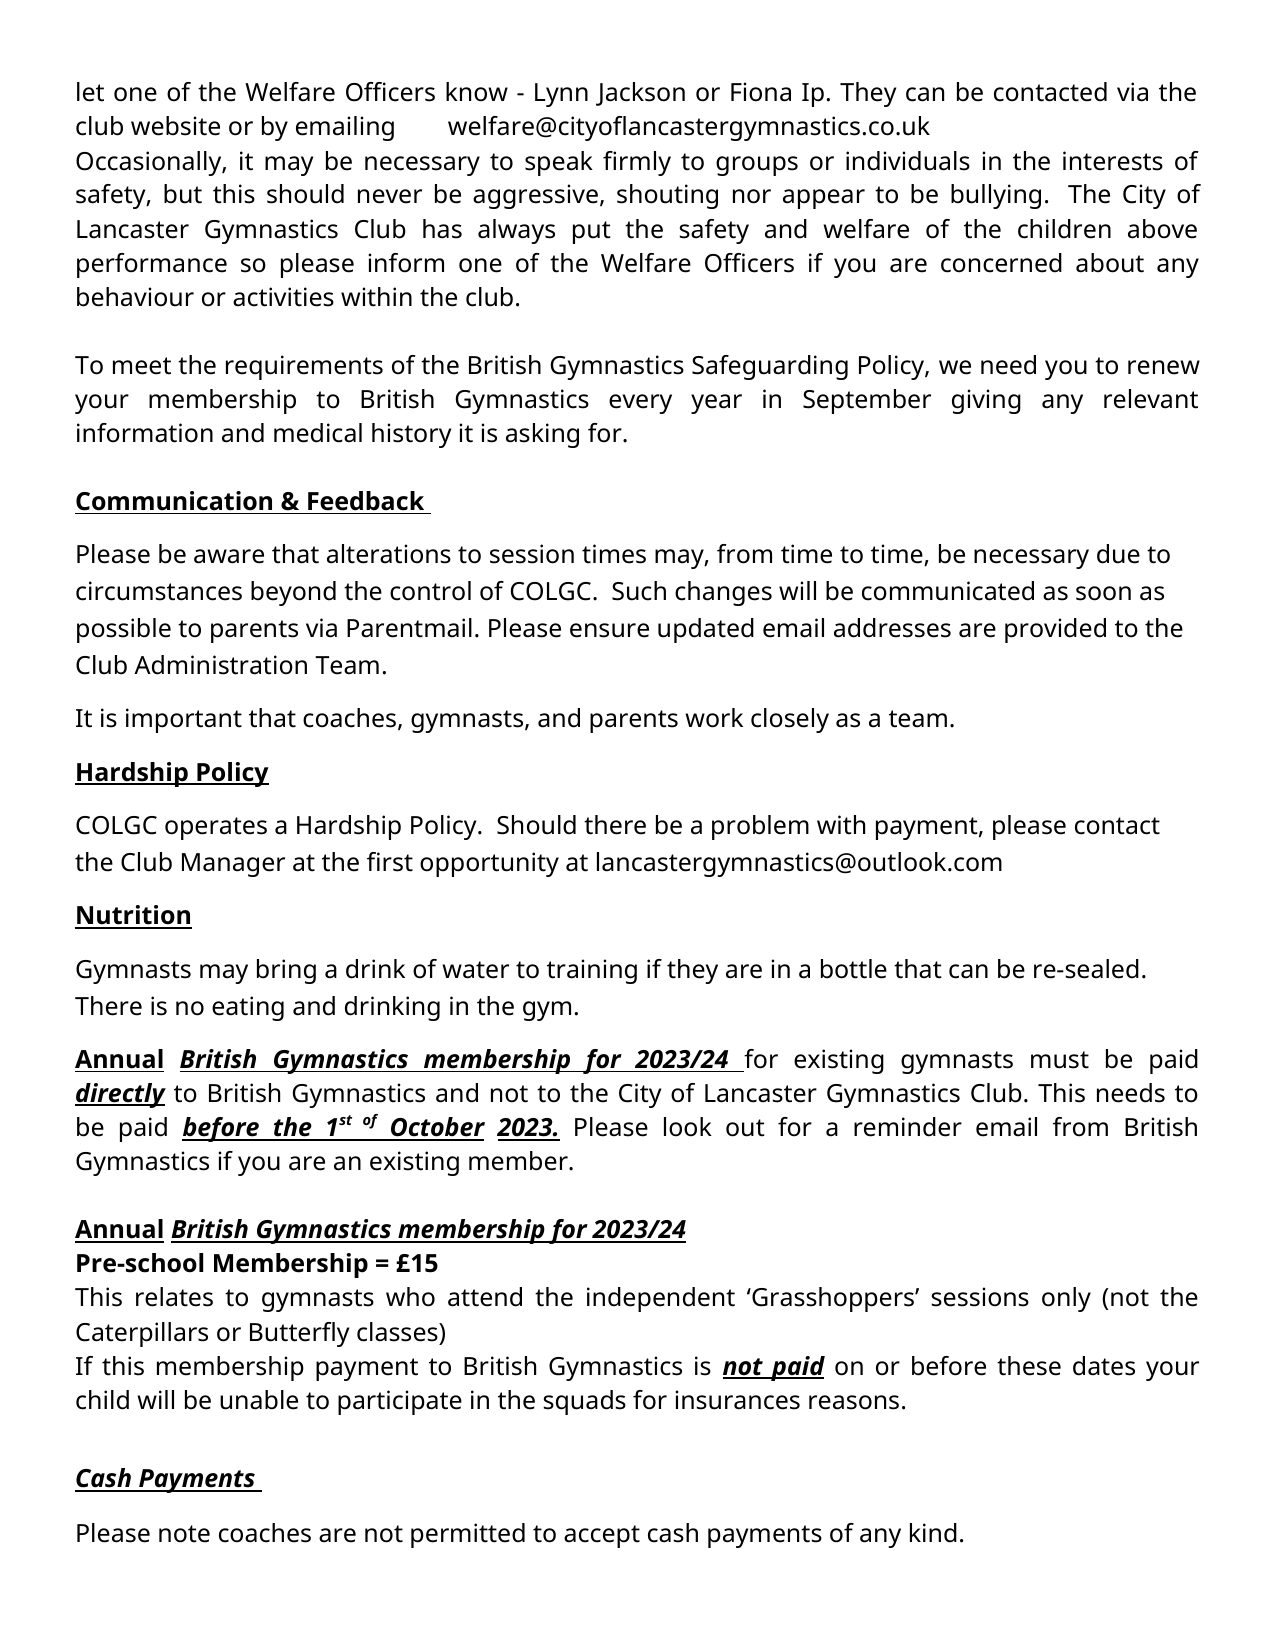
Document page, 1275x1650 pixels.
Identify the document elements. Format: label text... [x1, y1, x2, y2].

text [75, 75, 1200, 143]
text Pre-school Membership = £15 [75, 1246, 1200, 1280]
text Annual British Gymnastics membership for 2023/24 [75, 1212, 1200, 1246]
text COLGC operates a Hardship Policy. Should there be a problem with payment, please contact the Club Manager at the first opportunity at lancastergymnastics@outlook.com [75, 808, 1200, 879]
text It is important that coaches, gymnasts, and parents work closely as a team. [75, 701, 1200, 735]
text Occasionally, it may be necessary to speak firmly to groups or individuals in the interests of safety, but this should never be aggressive, shouting nor appear to be bullying. The City of Lancaster Gymnastics Club has always put the safety and welfare of the children above performance so please inform one of the Welfare Officers if you are concerned about any behaviour or activities within the club. [75, 143, 1200, 313]
text Please note coaches are not permitted to accept cash payments of any kind. [75, 1516, 1200, 1550]
text Please be aware that alterations to session times may, from time to time, be necessary due to circumstances beyond the control of COLGC. Such changes will be communicated as soon as possible to parents via Parentmail. Please ensure updated email addresses are provided to the Club Administration Team. [75, 537, 1200, 682]
text Hardship Policy [75, 754, 1200, 788]
text This relates to gymnasts who attend the independent ‘Grasshoppers’ sessions only (not the Caterpillars or Butterfly classes) [75, 1280, 1200, 1348]
text Nutrition [75, 898, 1200, 932]
text Annual British Gymnastics membership for 2023/24 for existing gymnasts must be paid directly to British Gymnastics and not to the City of Lancaster Gymnastics Club. This needs to be paid before the 1st of October 2023. Please look out for a reminder email from British Gymnastics if you are an existing member. [75, 1042, 1200, 1178]
text If this membership payment to British Gymnastics is not paid on or before these dates your child will be unable to participate in the squads for insurances reasons. [75, 1348, 1200, 1416]
text Cash Payments [75, 1461, 1200, 1495]
text To meet the requirements of the British Gymnastics Safeguarding Policy, we need you to renew your membership to British Gymnastics every year in September giving any relevant information and medical history it is asking for. [75, 347, 1200, 450]
text Gymnasts may bring a drink of water to training if they are in a bottle that can be re-sealed. There is no eating and drinking in the gym. [75, 951, 1200, 1022]
text Communication & Feedback [75, 484, 1200, 518]
